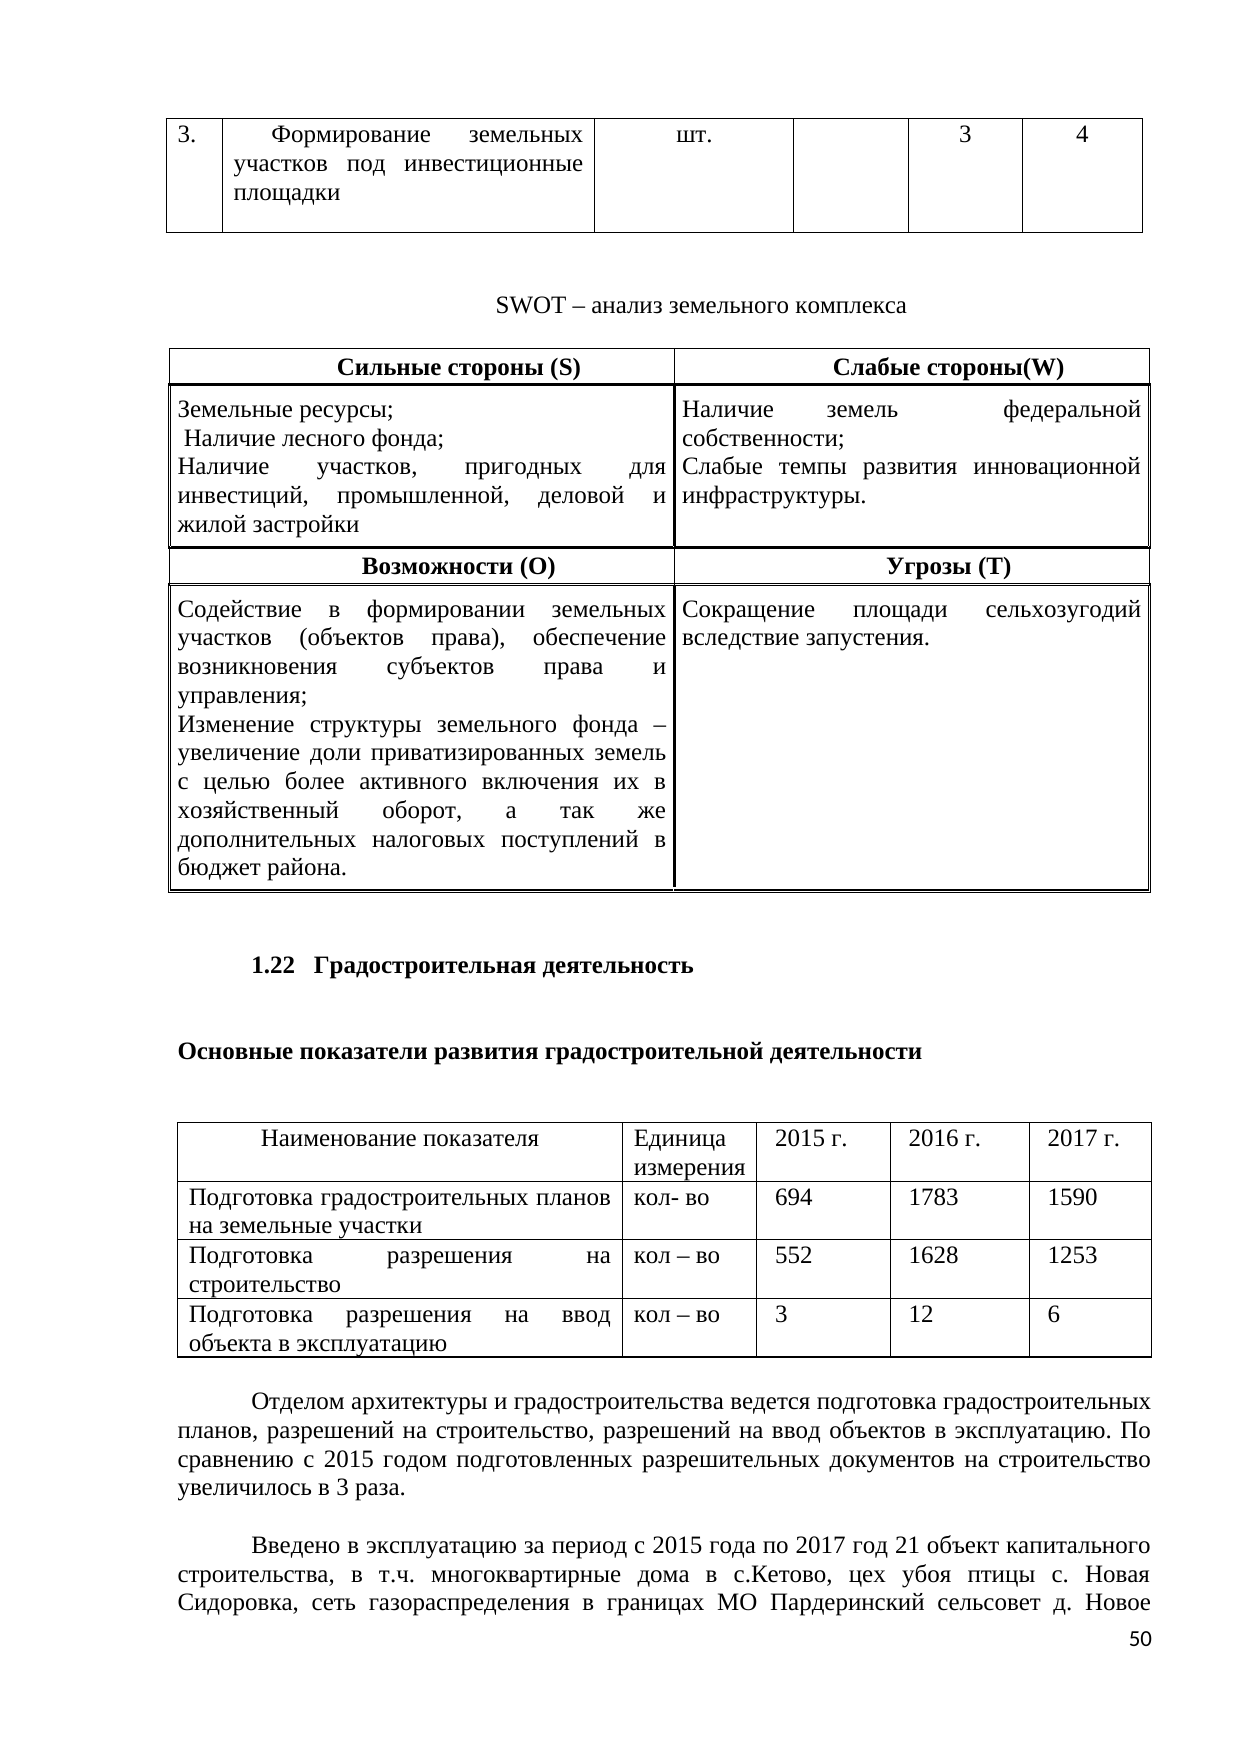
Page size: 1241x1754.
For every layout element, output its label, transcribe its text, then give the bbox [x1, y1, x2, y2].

table_cell 4 [1023, 119, 1142, 232]
table_cell 12 [891, 1299, 1029, 1356]
table_cell 1253 [1030, 1240, 1151, 1298]
table_cell 3. [167, 119, 222, 232]
text SWOT – анализ земельного комплекса [177, 290, 1152, 319]
table_cell 1783 [891, 1182, 1029, 1239]
table_cell 694 [757, 1182, 890, 1239]
table_header Слабые стороны(W) [675, 349, 1149, 383]
table_cell [794, 119, 908, 232]
table_cell шт. [595, 119, 793, 232]
table_cell 6 [1030, 1299, 1151, 1356]
table_cell Угрозы (T) [675, 549, 1149, 583]
table_cell Наличие земель федеральной собственности; Слабые темпы развития инновационной инфраструктуры. [676, 386, 1148, 546]
table_cell кол- во [623, 1182, 756, 1239]
table_header Единица измерения [623, 1123, 756, 1181]
table_cell 552 [757, 1240, 890, 1298]
table_cell Формирование земельных участков под инвестиционные площадки [223, 119, 594, 232]
table_cell Сокращение площади сельхозугодий вследствие запустения. [674, 586, 1148, 889]
table_header Сильные стороны (S) [170, 349, 674, 383]
table_cell 3 [757, 1299, 890, 1356]
table_cell кол – во [623, 1240, 756, 1298]
table_cell кол – во [623, 1299, 756, 1356]
text Основные показатели развития градостроительной деятельности [177, 1036, 1152, 1065]
table_cell 1590 [1030, 1182, 1151, 1239]
table_cell 3 [909, 119, 1022, 232]
table_header 2017 г. [1030, 1123, 1151, 1181]
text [177, 1530, 1152, 1616]
table_cell Подготовка разрешения на строительство [178, 1240, 622, 1298]
table_cell Подготовка градостроительных планов на земельные участки [178, 1182, 622, 1239]
text Отделом архитектуры и градостроительства ведется подготовка градостроительных планов, разрешений на строительство, разрешений на ввод объектов в эксплуатацию. По сравнению с 2015 годом подготовленных разрешительных документов на строительство увеличилось в 3 раза. [177, 1386, 1152, 1501]
table_cell Возможности (O) [170, 549, 674, 583]
table_cell Земельные ресурсы; Наличие лесного фонда; Наличие участков, пригодных для инвестиций, промышленной, деловой и жилой застройки [171, 386, 673, 546]
table_cell Подготовка разрешения на ввод объекта в эксплуатацию [178, 1299, 622, 1356]
table_header 2016 г. [891, 1123, 1029, 1181]
table_cell Содействие в формировании земельных участков (объектов права), обеспечение возникновения субъектов права и управления; Изменение структуры земельного фонда – увеличение доли приватизированных земель с целью более активного включения их в хозяйственный оборот, а так же дополнительных налоговых поступлений в бюджет района. [171, 586, 674, 889]
text 1.22 Градостроительная деятельность [177, 950, 1152, 978]
table_cell 1628 [891, 1240, 1029, 1298]
table_header Наименование показателя [178, 1123, 622, 1181]
table_header 2015 г. [757, 1123, 890, 1181]
